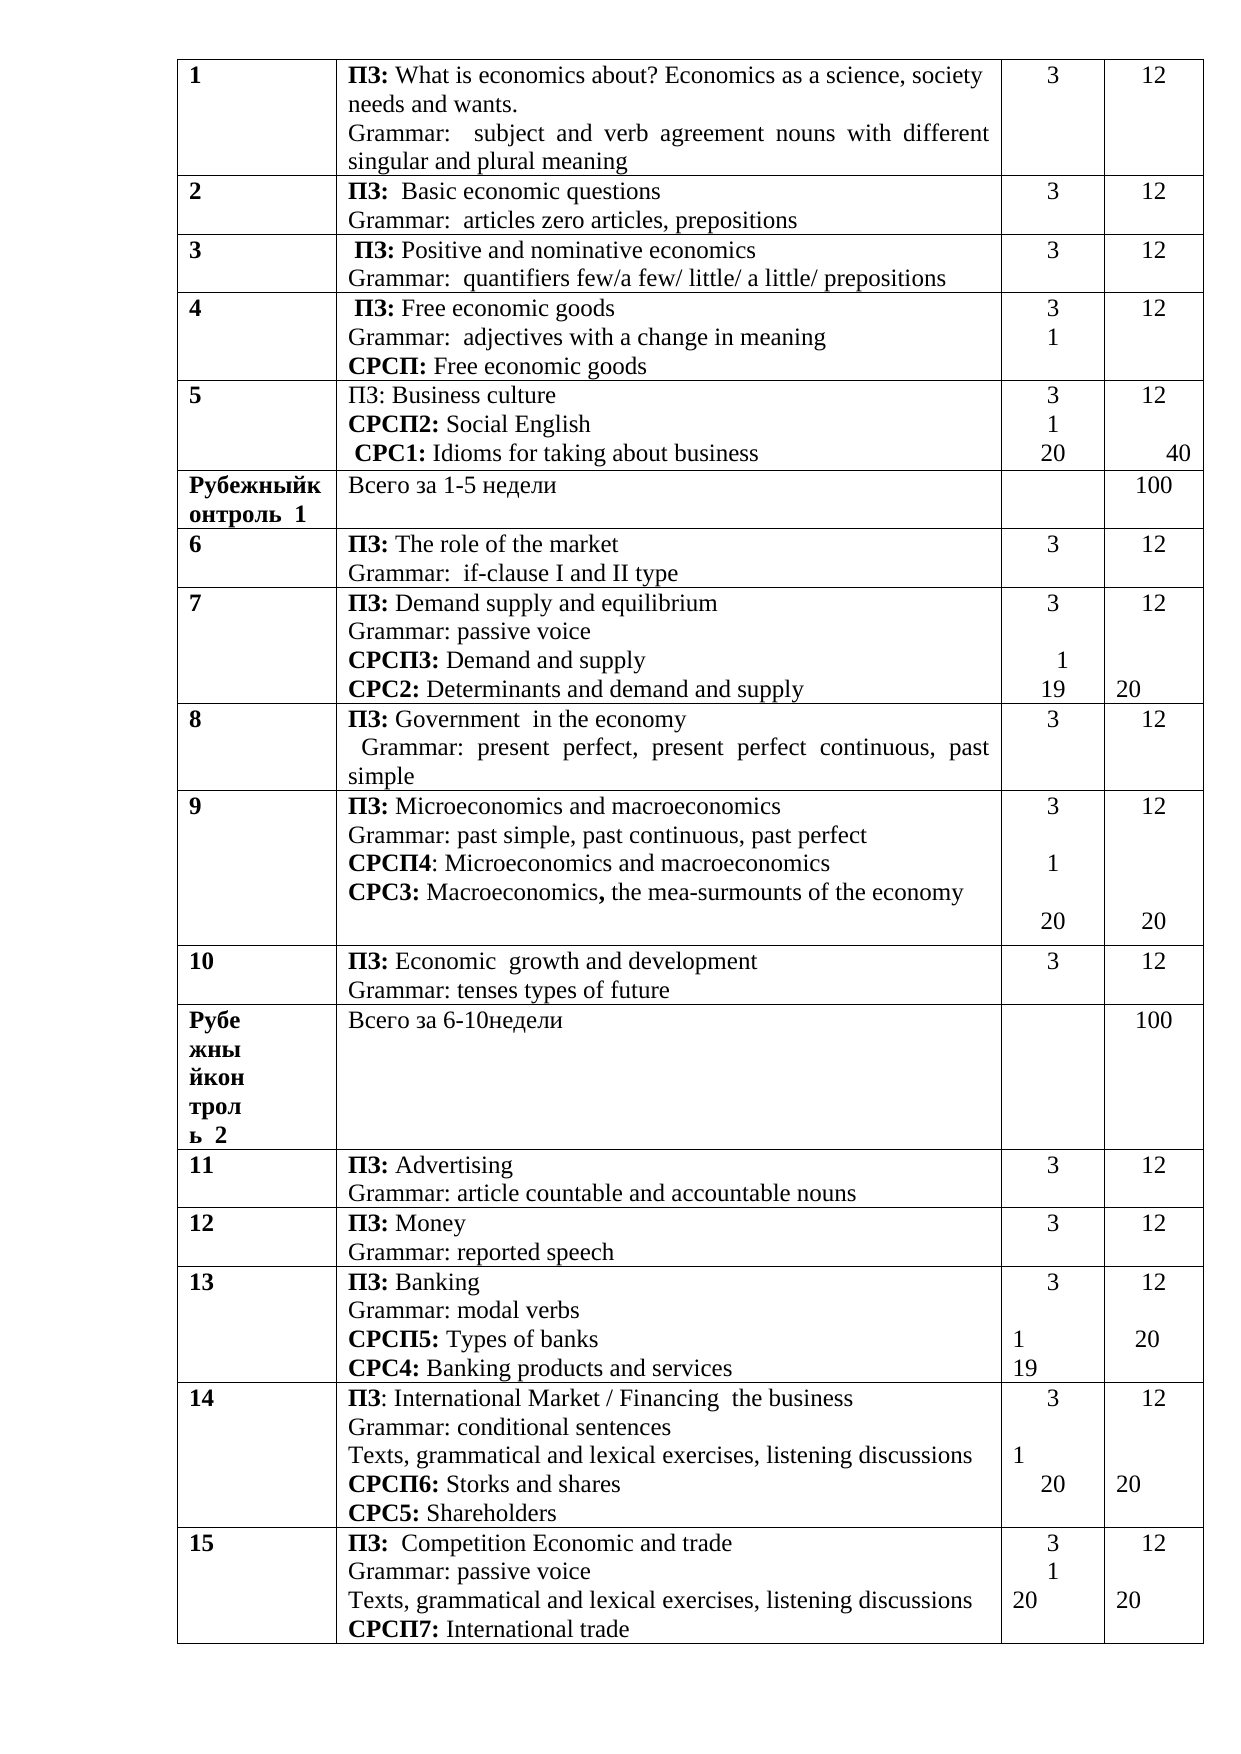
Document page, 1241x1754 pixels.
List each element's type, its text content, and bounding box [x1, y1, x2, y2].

table_cell ПЗ: Positive and nominative economics Grammar: quantifiers few/a few/ little/ a little/ prepositions [337, 235, 1001, 292]
table_cell 3 [1002, 60, 1104, 175]
table_cell 3 [1002, 235, 1104, 292]
table_cell ПЗ: Banking Grammar: modal verbs СРСП5: Types of banks СРС4: Banking products and services [337, 1267, 1001, 1382]
table_cell ПЗ: Business culture СРСП2: Social English СРС1: Idioms for taking about business [337, 381, 1001, 469]
table_cell ПЗ: Free economic goods Grammar: adjectives with a change in meaning СРСП: Free economic goods [337, 293, 1001, 379]
table_cell 3 1 20 [1002, 1383, 1104, 1527]
table_cell 5 [178, 381, 336, 469]
table_cell 3 1 [1002, 293, 1104, 379]
table_cell 12 [1105, 529, 1203, 587]
table_cell 3 [1002, 704, 1104, 790]
table_cell 3 1 19 [1002, 1267, 1104, 1382]
table_cell 3 [1002, 946, 1104, 1004]
table_cell Всего за 1-5 недели [337, 471, 1001, 528]
table_cell ПЗ: Advertising Grammar: article countable and accountable nouns [337, 1150, 1001, 1207]
table_cell 12 [1105, 704, 1203, 790]
table_cell 3 [1002, 176, 1104, 234]
table_cell 12 [1105, 60, 1203, 175]
table_cell ПЗ: Competition Economic and trade Grammar: passive voice Texts, grammatical and lexical exercises, listening discussions СРСП7: International trade [337, 1528, 1001, 1643]
table_cell 3 1 20 [1002, 1528, 1104, 1643]
table_cell Рубежныйконтроль 2 [178, 1005, 336, 1149]
table_cell ПЗ: Microeconomics and macroeconomics Grammar: past simple, past continuous, past perfect СРСП4: Microeconomics and macroeconomics СРС3: Macroeconomics, the mea-surmounts of the economy [337, 791, 1001, 945]
table_cell 6 [178, 529, 336, 587]
table_cell 7 [178, 588, 336, 703]
table_cell [1002, 471, 1104, 528]
table_cell 11 [178, 1150, 336, 1207]
table_cell 3 1 19 [1002, 588, 1104, 703]
table_cell 4 [178, 293, 336, 379]
table_cell 13 [178, 1267, 336, 1382]
table_cell 12 [1105, 946, 1203, 1004]
table_cell 14 [178, 1383, 336, 1527]
table_cell 12 40 [1105, 381, 1203, 469]
table_cell 8 [178, 704, 336, 790]
table_cell 12 [1105, 235, 1203, 292]
table_cell 15 [178, 1528, 336, 1643]
table_cell Всего за 6-10недели [337, 1005, 1001, 1149]
table_cell ПЗ: International Market / Financing the business Grammar: conditional sentences Texts, grammatical and lexical exercises, listening discussions СРСП6: Storks and shares СРС5: Shareholders [337, 1383, 1001, 1527]
table_cell 12 [1105, 1208, 1203, 1266]
table_cell 3 [1002, 1208, 1104, 1266]
table_cell 12 20 [1105, 1528, 1203, 1643]
table_cell 10 [178, 946, 336, 1004]
table_cell 3 [1002, 1150, 1104, 1207]
table_cell 12 [1105, 293, 1203, 379]
table_cell [1002, 1005, 1104, 1149]
table_cell 2 [178, 176, 336, 234]
table_cell ПЗ: Basic economic questions Grammar: articles zero articles, prepositions [337, 176, 1001, 234]
table_cell ПЗ: What is economics about? Economics as a science, society needs and wants. Grammar: subject and verb agreement nouns with different singular and plural meaning [337, 60, 1001, 175]
table_cell 12 [1105, 176, 1203, 234]
table_cell 12 [1105, 1150, 1203, 1207]
table_cell 1 [178, 60, 336, 175]
table_cell 100 [1105, 471, 1203, 528]
table_cell ПЗ: The role of the market Grammar: if-clause I and II type [337, 529, 1001, 587]
table_cell ПЗ: Government in the economy Grammar: present perfect, present perfect continuous, past simple [337, 704, 1001, 790]
table_cell ПЗ: Economic growth and development Grammar: tenses types of future [337, 946, 1001, 1004]
table_cell 12 20 [1105, 588, 1203, 703]
table_cell ПЗ: Demand supply and equilibrium Grammar: passive voice СРСП3: Demand and supply СРС2: Determinants and demand and supply [337, 588, 1001, 703]
table_cell ПЗ: Money Grammar: reported speech [337, 1208, 1001, 1266]
table_cell 3 [1002, 529, 1104, 587]
table_cell 3 1 20 [1002, 791, 1104, 945]
table_cell 12 20 [1105, 1267, 1203, 1382]
table_cell 12 20 [1105, 791, 1203, 945]
table_cell 100 [1105, 1005, 1203, 1149]
table_cell 3 [178, 235, 336, 292]
table_cell 12 [178, 1208, 336, 1266]
table_cell Рубежныйконтроль 1 [178, 471, 336, 528]
table_cell 12 20 [1105, 1383, 1203, 1527]
table_cell 9 [178, 791, 336, 945]
table_cell 3 1 20 [1002, 381, 1104, 469]
